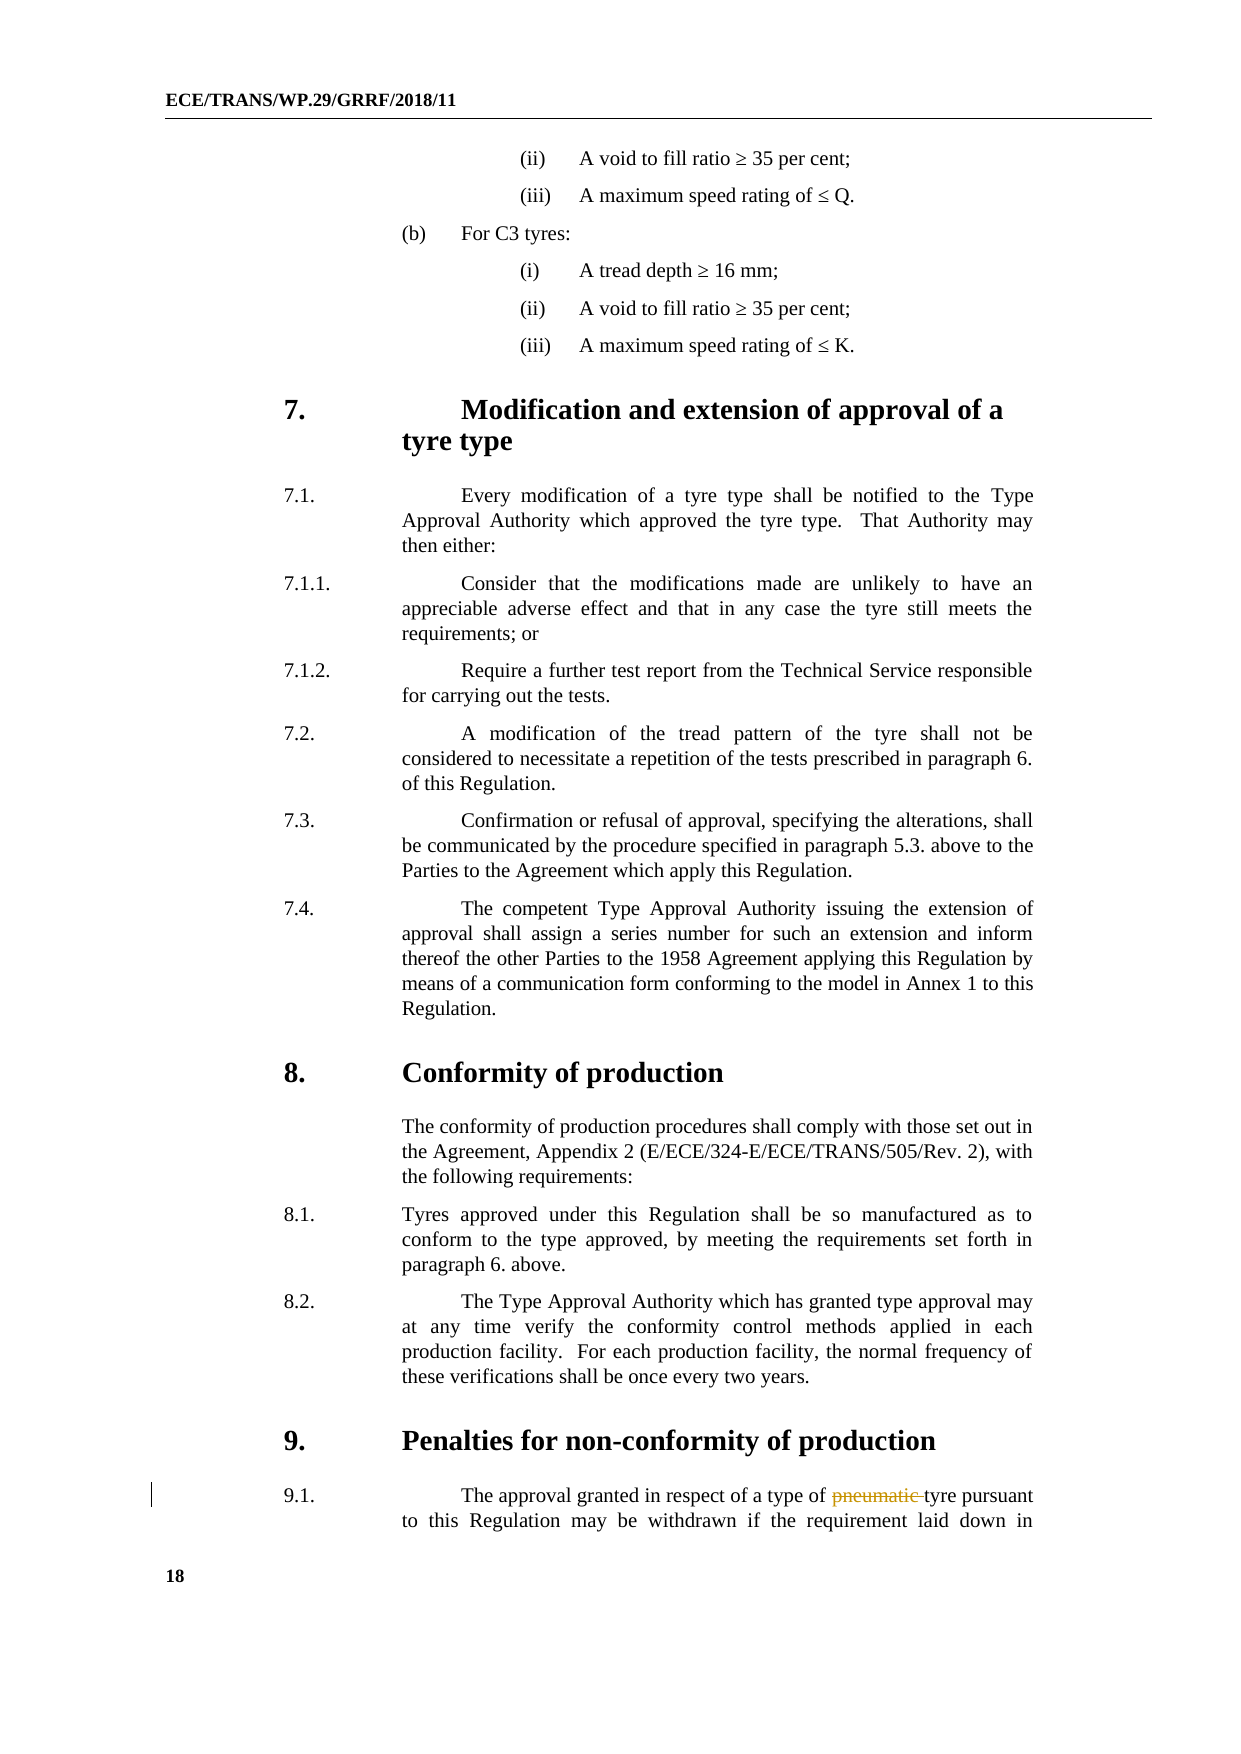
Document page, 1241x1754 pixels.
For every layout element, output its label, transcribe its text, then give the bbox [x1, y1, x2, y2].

text (ii) A void to fill ratio ≥ 35 per cent; [461, 294, 1033, 319]
text 8.2. The Type Approval Authority which has granted type approval may at any time verify the conformity control methods applied in each production facility. For each production facility, the normal frequency of these verifications shall be once every two years. [283, 1288, 1033, 1388]
text (i) A tread depth ≥ 16 mm; [461, 257, 1033, 282]
text 7. Modification and extension of approval of a tyre type [165, 394, 1033, 457]
text (b) For C3 tyres: [402, 219, 1033, 244]
text 7.1. Every modification of a tyre type shall be notified to the Type Approval Authority which approved the tyre type. That Authority may then either: [283, 482, 1033, 557]
text 7.3. Confirmation or refusal of approval, specifying the alterations, shall be communicated by the procedure specified in paragraph 5.3. above to the Parties to the Agreement which apply this Regulation. [283, 807, 1033, 882]
text (iii) A maximum speed rating of ≤ K. [283, 332, 1033, 357]
text 8. Conformity of production [165, 1057, 1033, 1088]
text The conformity of production procedures shall comply with those set out in the Agreement, Appendix 2 (E/ECE/324-E/ECE/TRANS/505/Rev. 2), with the following requirements: [283, 1113, 1033, 1188]
text 9. Penalties for non-conformity of production [165, 1426, 1033, 1457]
text 7.2. A modification of the tread pattern of the tyre shall not be considered to necessitate a repetition of the tests prescribed in paragraph 6. of this Regulation. [283, 719, 1033, 794]
text (iii) A maximum speed rating of ≤ Q. [461, 182, 1033, 207]
text 8.1. Tyres approved under this Regulation shall be so manufactured as to conform to the type approved, by meeting the requirements set forth in paragraph 6. above. [283, 1201, 1033, 1276]
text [283, 1482, 1033, 1532]
text 7.1.1. Consider that the modifications made are unlikely to have an appreciable adverse effect and that in any case the tyre still meets the requirements; or [283, 569, 1033, 644]
text 7.4. The competent Type Approval Authority issuing the extension of approval shall assign a series number for such an extension and inform thereof the other Parties to the 1958 Agreement applying this Regulation by means of a communication form conforming to the model in Annex 1 to this Regulation. [283, 894, 1033, 1019]
text 7.1.2. Require a further test report from the Technical Service responsible for carrying out the tests. [283, 657, 1033, 707]
text (ii) A void to fill ratio ≥ 35 per cent; [461, 144, 1033, 169]
